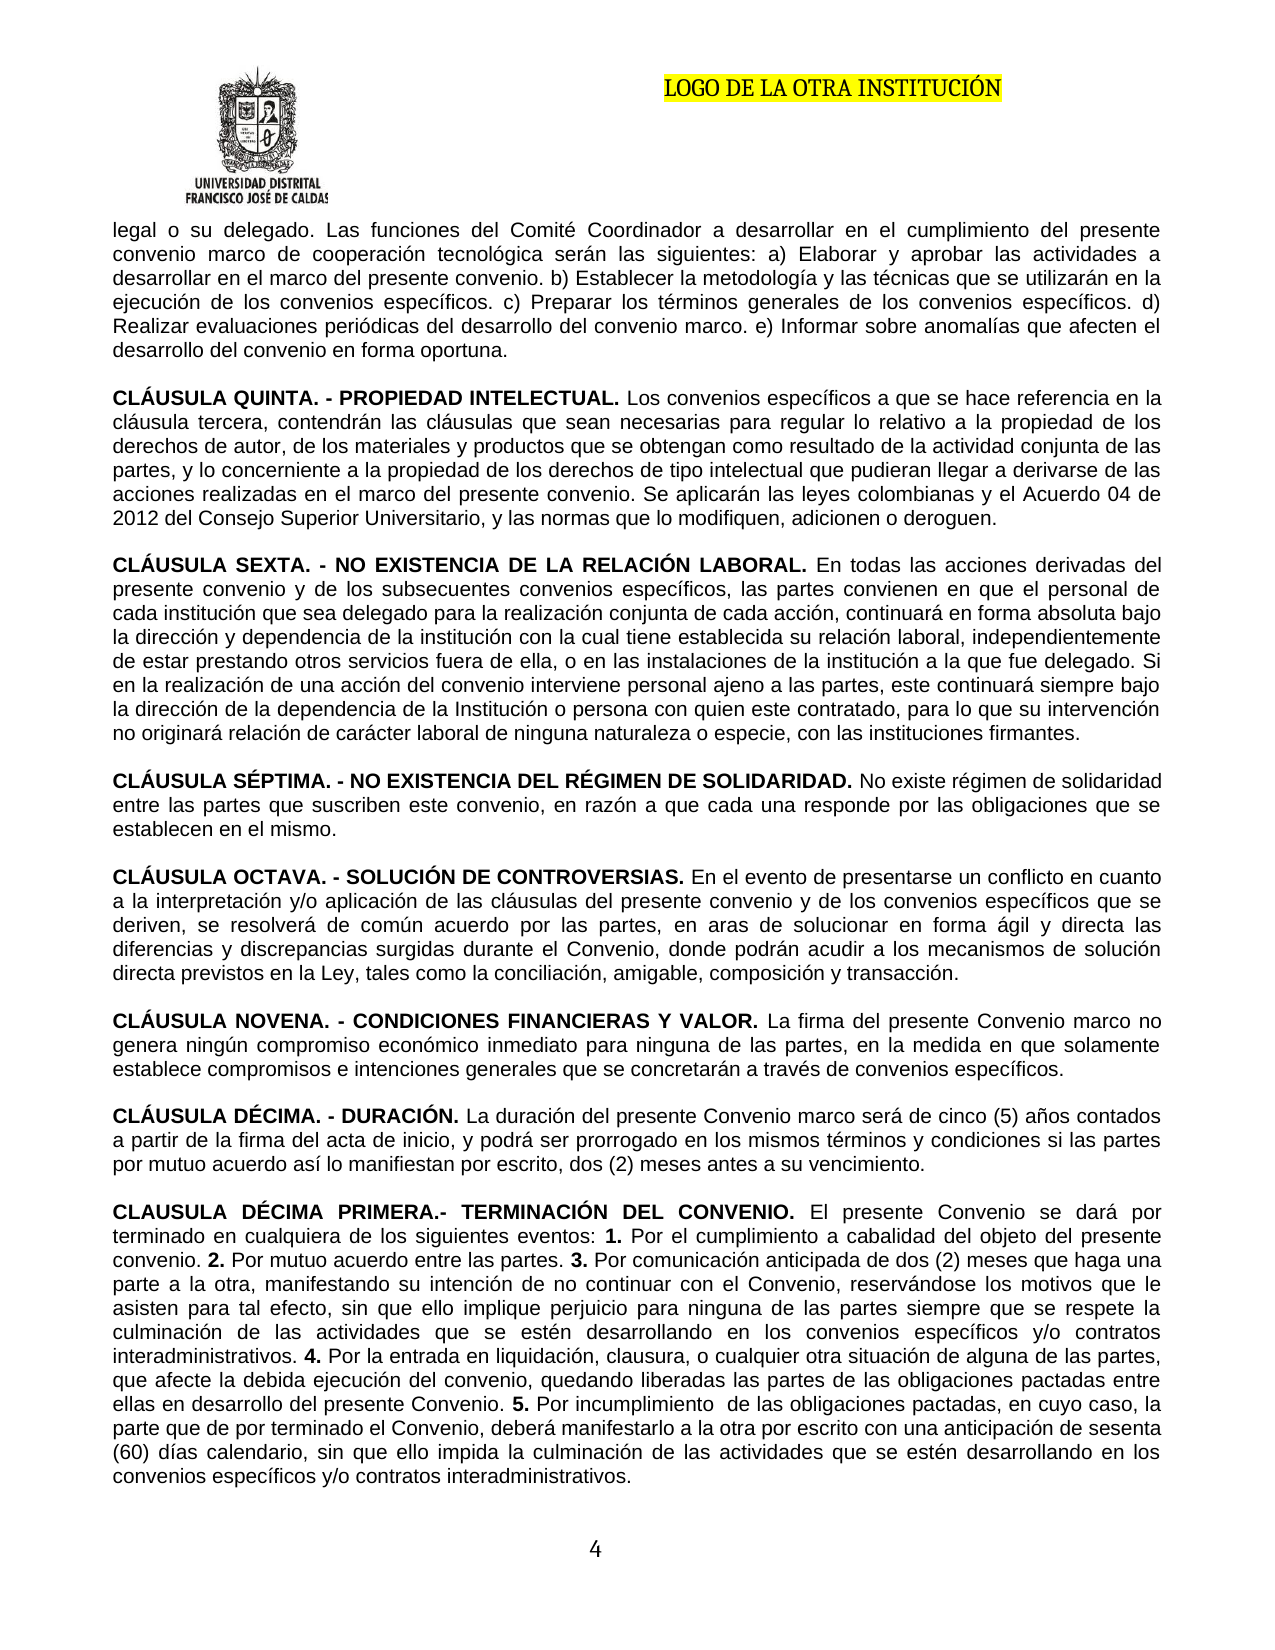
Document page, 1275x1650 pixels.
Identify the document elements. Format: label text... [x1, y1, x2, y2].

text CLÁUSULA DÉCIMA. - DURACIÓN. La duración del presente Convenio marco será de cinco (5) años contados a partir de la firma del acta de inicio, y podrá ser prorrogado en los mismos términos y condiciones si las partes por mutuo acuerdo así lo manifiestan por escrito, dos (2) meses antes a su vencimiento. [112, 1104, 1162, 1176]
text CLAUSULA DÉCIMA PRIMERA.- TERMINACIÓN DEL CONVENIO. El presente Convenio se dará por terminado en cualquiera de los siguientes eventos: 1. Por el cumplimiento a cabalidad del objeto del presente convenio. 2. Por mutuo acuerdo entre las partes. 3. Por comunicación anticipada de dos (2) meses que haga una parte a la otra, manifestando su intención de no continuar con el Convenio, reservándose los motivos que le asisten para tal efecto, sin que ello implique perjuicio para ninguna de las partes siempre que se respete la culminación de las actividades que se estén desarrollando en los convenios específicos y/o contratos interadministrativos. 4. Por la entrada en liquidación, clausura, o cualquier otra situación de alguna de las partes, que afecte la debida ejecución del convenio, quedando liberadas las partes de las obligaciones pactadas entre ellas en desarrollo del presente Convenio. 5. Por incumplimiento de las obligaciones pactadas, en cuyo caso, la parte que de por terminado el Convenio, deberá manifestarlo a la otra por escrito con una anticipación de sesenta (60) días calendario, sin que ello impida la culminación de las actividades que se estén desarrollando en los convenios específicos y/o contratos interadministrativos. [112, 1200, 1162, 1488]
text CLÁUSULA QUINTA. - PROPIEDAD INTELECTUAL. Los convenios específicos a que se hace referencia en la cláusula tercera, contendrán las cláusulas que sean necesarias para regular lo relativo a la propiedad de los derechos de autor, de los materiales y productos que se obtengan como resultado de la actividad conjunta de las partes, y lo concerniente a la propiedad de los derechos de tipo intelectual que pudieran llegar a derivarse de las acciones realizadas en el marco del presente convenio. Se aplicarán las leyes colombianas y el Acuerdo 04 de 2012 del Consejo Superior Universitario, y las normas que lo modifiquen, adicionen o deroguen. [112, 386, 1162, 529]
text CLÁUSULA SÉPTIMA. - NO EXISTENCIA DEL RÉGIMEN DE SOLIDARIDAD. No existe régimen de solidaridad entre las partes que suscriben este convenio, en razón a que cada una responde por las obligaciones que se establecen en el mismo. [112, 769, 1162, 841]
picture [184, 65, 328, 206]
text CLÁUSULA SEXTA. - NO EXISTENCIA DE LA RELACIÓN LABORAL. En todas las acciones derivadas del presente convenio y de los subsecuentes convenios específicos, las partes convienen en que el personal de cada institución que sea delegado para la realización conjunta de cada acción, continuará en forma absoluta bajo la dirección y dependencia de la institución con la cual tiene establecida su relación laboral, independientemente de estar prestando otros servicios fuera de ella, o en las instalaciones de la institución a la que fue delegado. Si en la realización de una acción del convenio interviene personal ajeno a las partes, este continuará siempre bajo la dirección de la dependencia de la Institución o persona con quien este contratado, para lo que su intervención no originará relación de carácter laboral de ninguna naturaleza o especie, con las instituciones firmantes. [112, 553, 1162, 745]
text CLÁUSULA NOVENA. - CONDICIONES FINANCIERAS Y VALOR. La firma del presente Convenio marco no genera ningún compromiso económico inmediato para ninguna de las partes, en la medida en que solamente establece compromisos e intenciones generales que se concretarán a través de convenios específicos. [112, 1008, 1162, 1080]
text CLÁUSULA OCTAVA. - SOLUCIÓN DE CONTROVERSIAS. En el evento de presentarse un conflicto en cuanto a la interpretación y/o aplicación de las cláusulas del presente convenio y de los convenios específicos que se deriven, se resolverá de común acuerdo por las partes, en aras de solucionar en forma ágil y directa las diferencias y discrepancias surgidas durante el Convenio, donde podrán acudir a los mecanismos de solución directa previstos en la Ley, tales como la conciliación, amigable, composición y transacción. [112, 865, 1162, 984]
